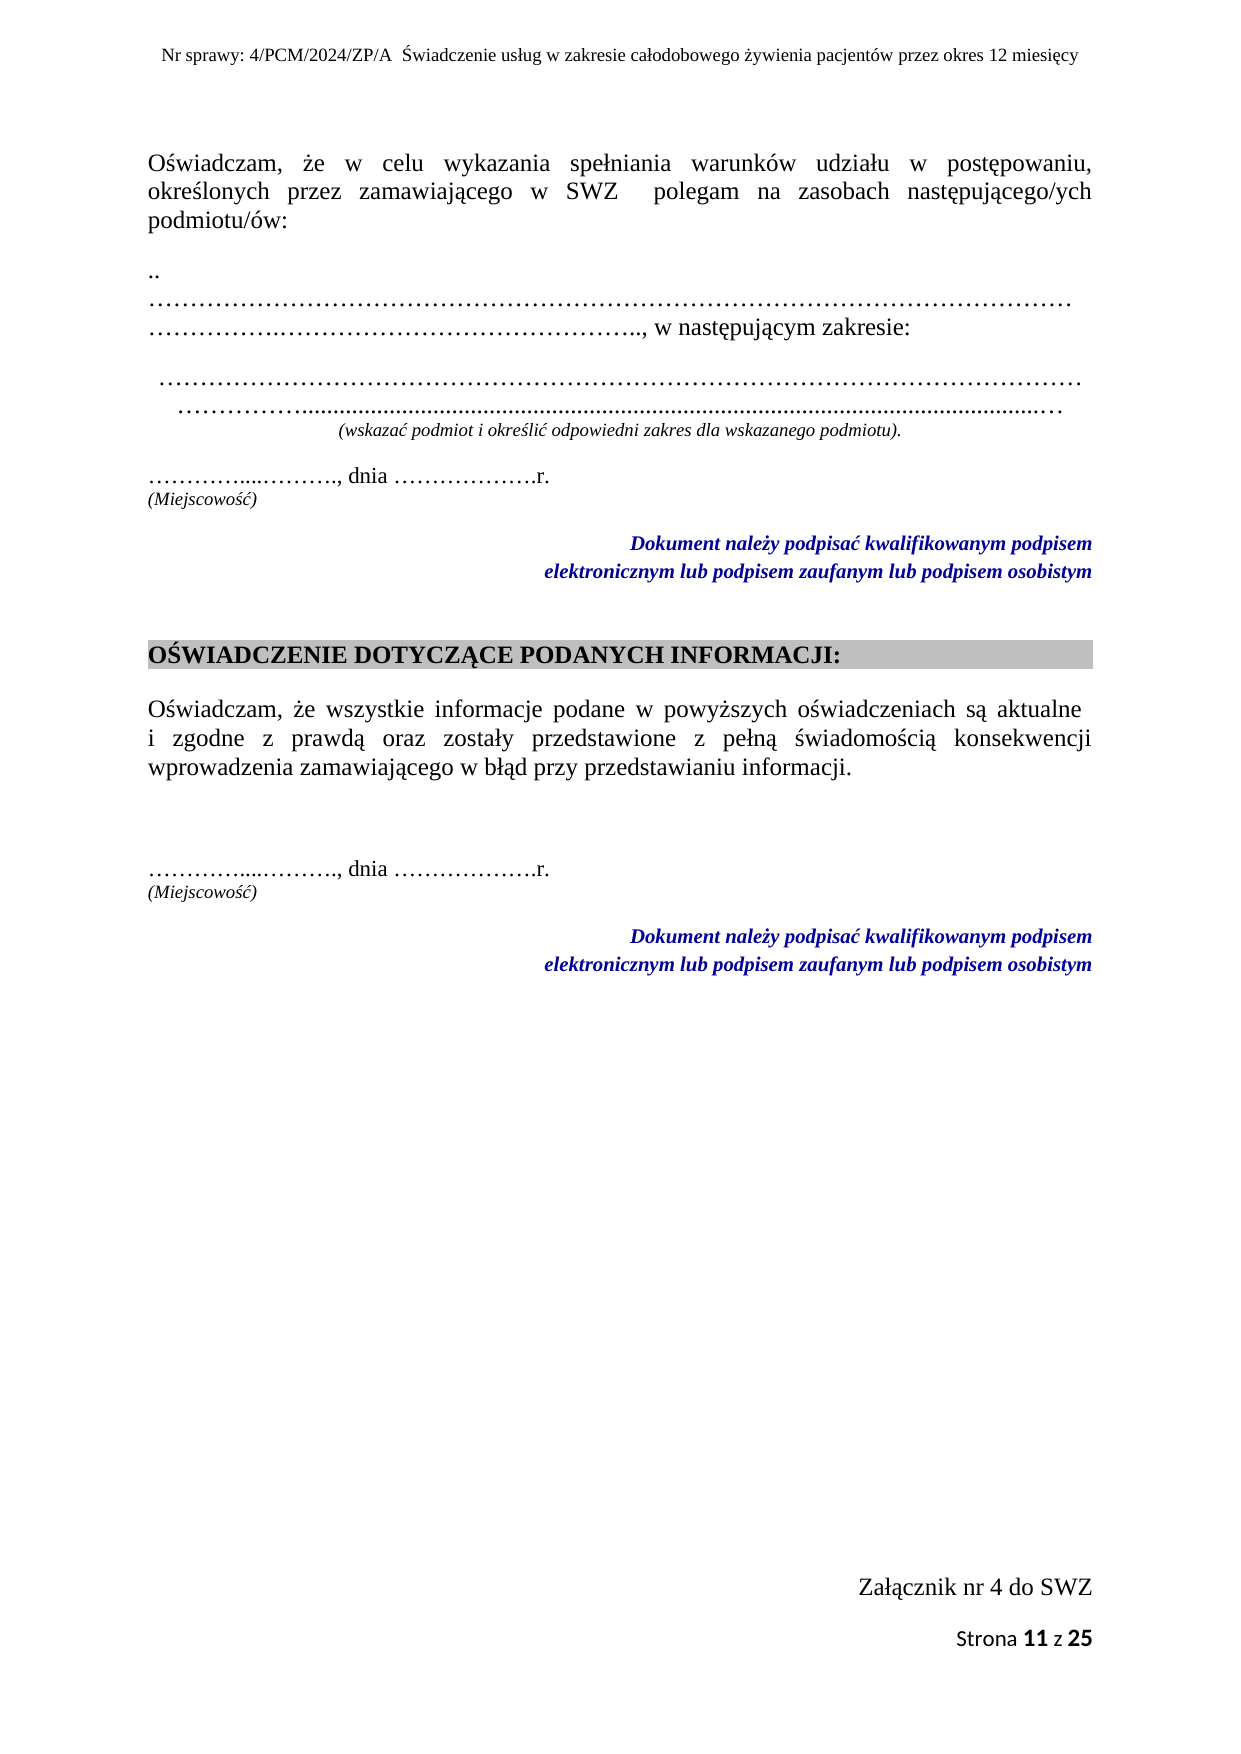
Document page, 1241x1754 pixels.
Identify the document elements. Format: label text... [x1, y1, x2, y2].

text OŚWIADCZENIE DOTYCZĄCE PODANYCH INFORMACJI: [148, 640, 1093, 669]
text ………………………………………………………………………………………………………………......................................................................................................................… (wskazać podmiot i określić odpowiedni zakres dla wskazanego podmiotu). [148, 362, 1093, 441]
text elektronicznym lub podpisem zaufanym lub podpisem osobistym [443, 952, 1093, 976]
text elektronicznym lub podpisem zaufanym lub podpisem osobistym [443, 559, 1093, 583]
text Załącznik nr 4 do SWZ [148, 1572, 1093, 1601]
text …………....………., dnia ……………….r. [148, 462, 1093, 488]
text (Miejscowość) [148, 488, 1093, 509]
text Oświadczam, że wszystkie informacje podane w powyższych oświadczeniach są aktualne i zgodne z prawdą oraz zostały przedstawione z pełną świadomością konsekwencji wprowadzenia zamawiającego w błąd przy przedstawianiu informacji. [148, 694, 1093, 780]
text …………....………., dnia ……………….r. [148, 855, 1093, 881]
text Dokument należy podpisać kwalifikowanym podpisem [148, 531, 1093, 555]
text Dokument należy podpisać kwalifikowanym podpisem [148, 924, 1093, 948]
text (Miejscowość) [148, 881, 1093, 903]
text Oświadczam, że w celu wykazania spełniania warunków udziału w postępowaniu, określonych przez zamawiającego w SWZ polegam na zasobach następującego/ych podmiotu/ów: [148, 148, 1093, 234]
text ..……………………………………………………………………………………………………………….…………………………………….., w następującym zakresie: [148, 255, 1093, 341]
